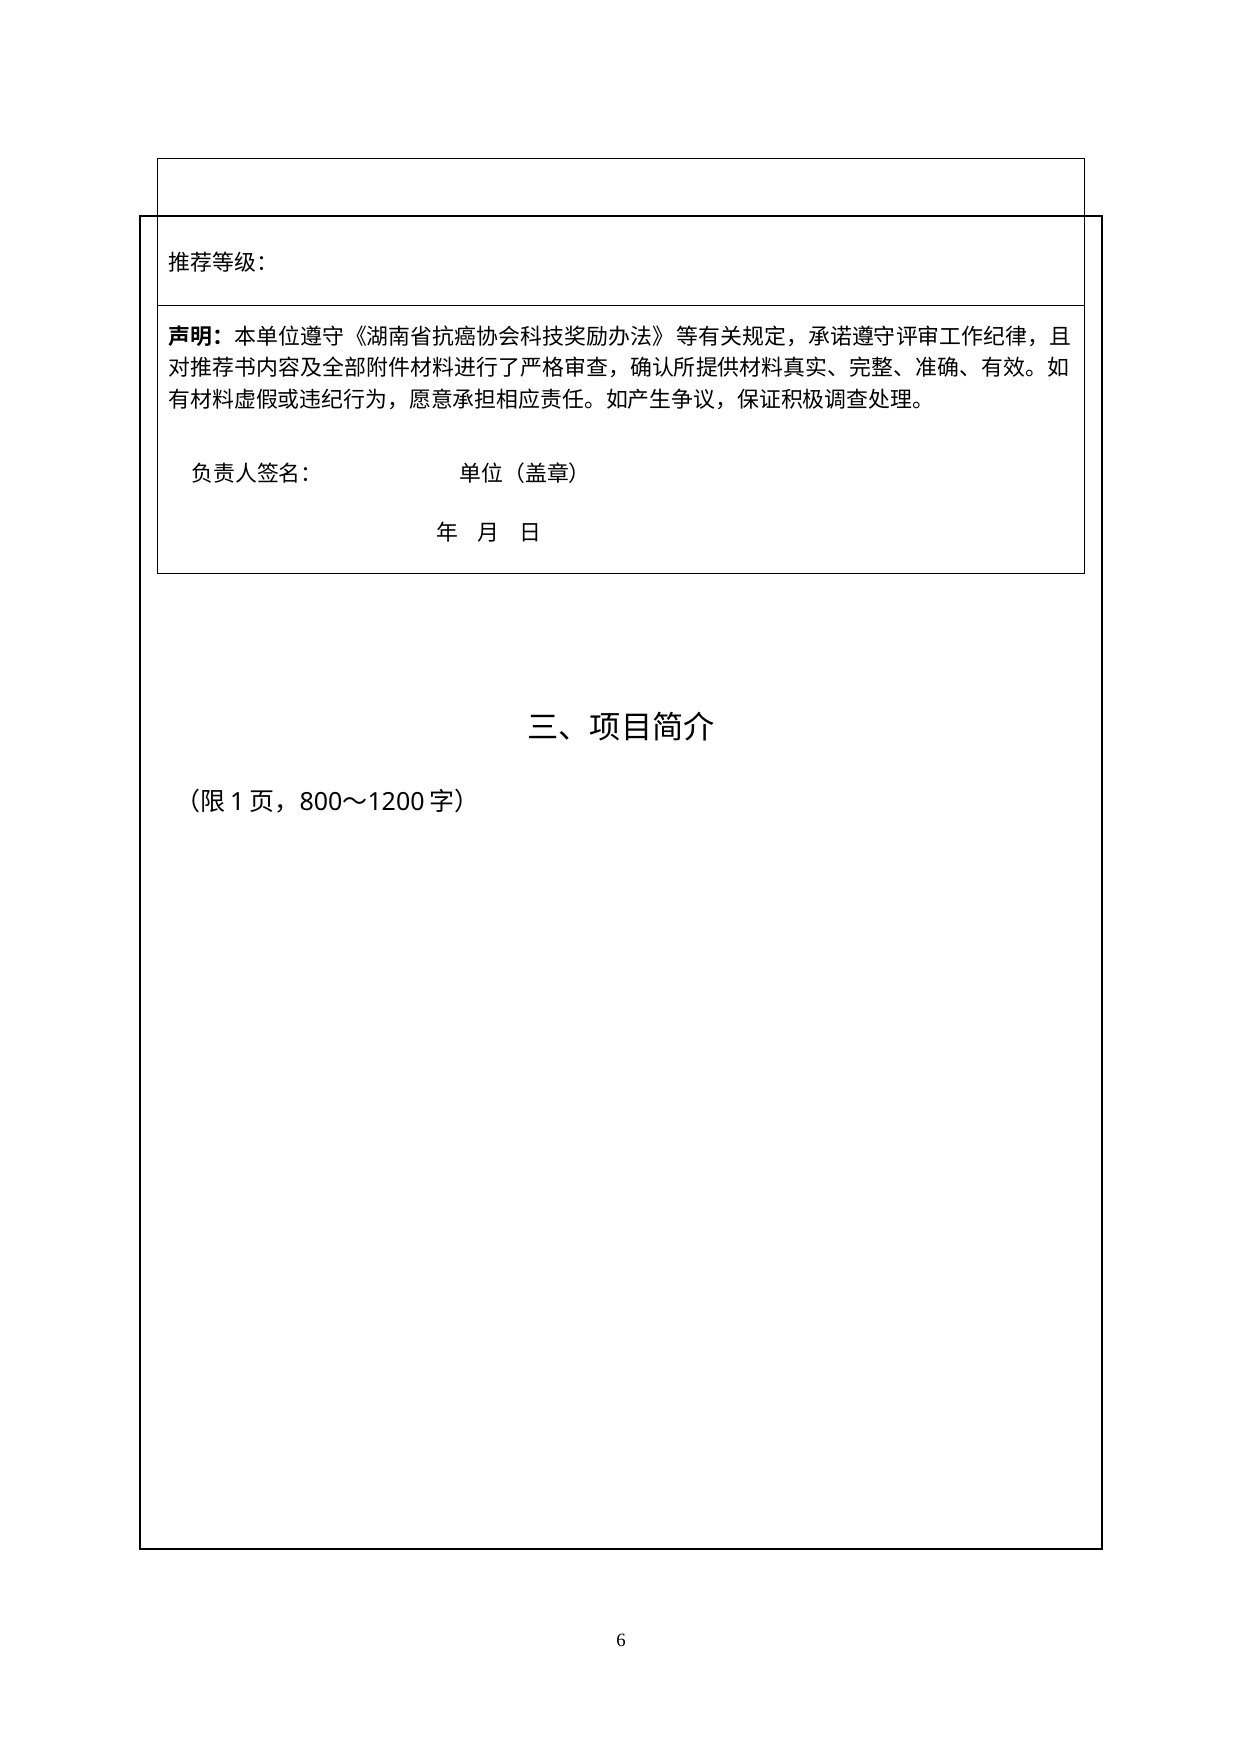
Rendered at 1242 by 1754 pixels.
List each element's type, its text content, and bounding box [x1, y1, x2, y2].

text （限1页，800～1200字） [175, 781, 1067, 818]
table_cell 推荐意见: 推荐等级： [158, 159, 1084, 305]
text 三、项目简介 [175, 702, 1067, 747]
table_cell 声明：本单位遵守《湖南省抗癌协会科技奖励办法》等有关规定，承诺遵守评审工作纪律，且对推荐书内容及全部附件材料进行了严格审查，确认所提供材料真实、完整、准确、有效。如有材料虚假或违纪行为，愿意承担相应责任。如产生争议，保证积极调查处理。 负责人签名： 单位（盖章） 年 月 日 [158, 306, 1084, 573]
